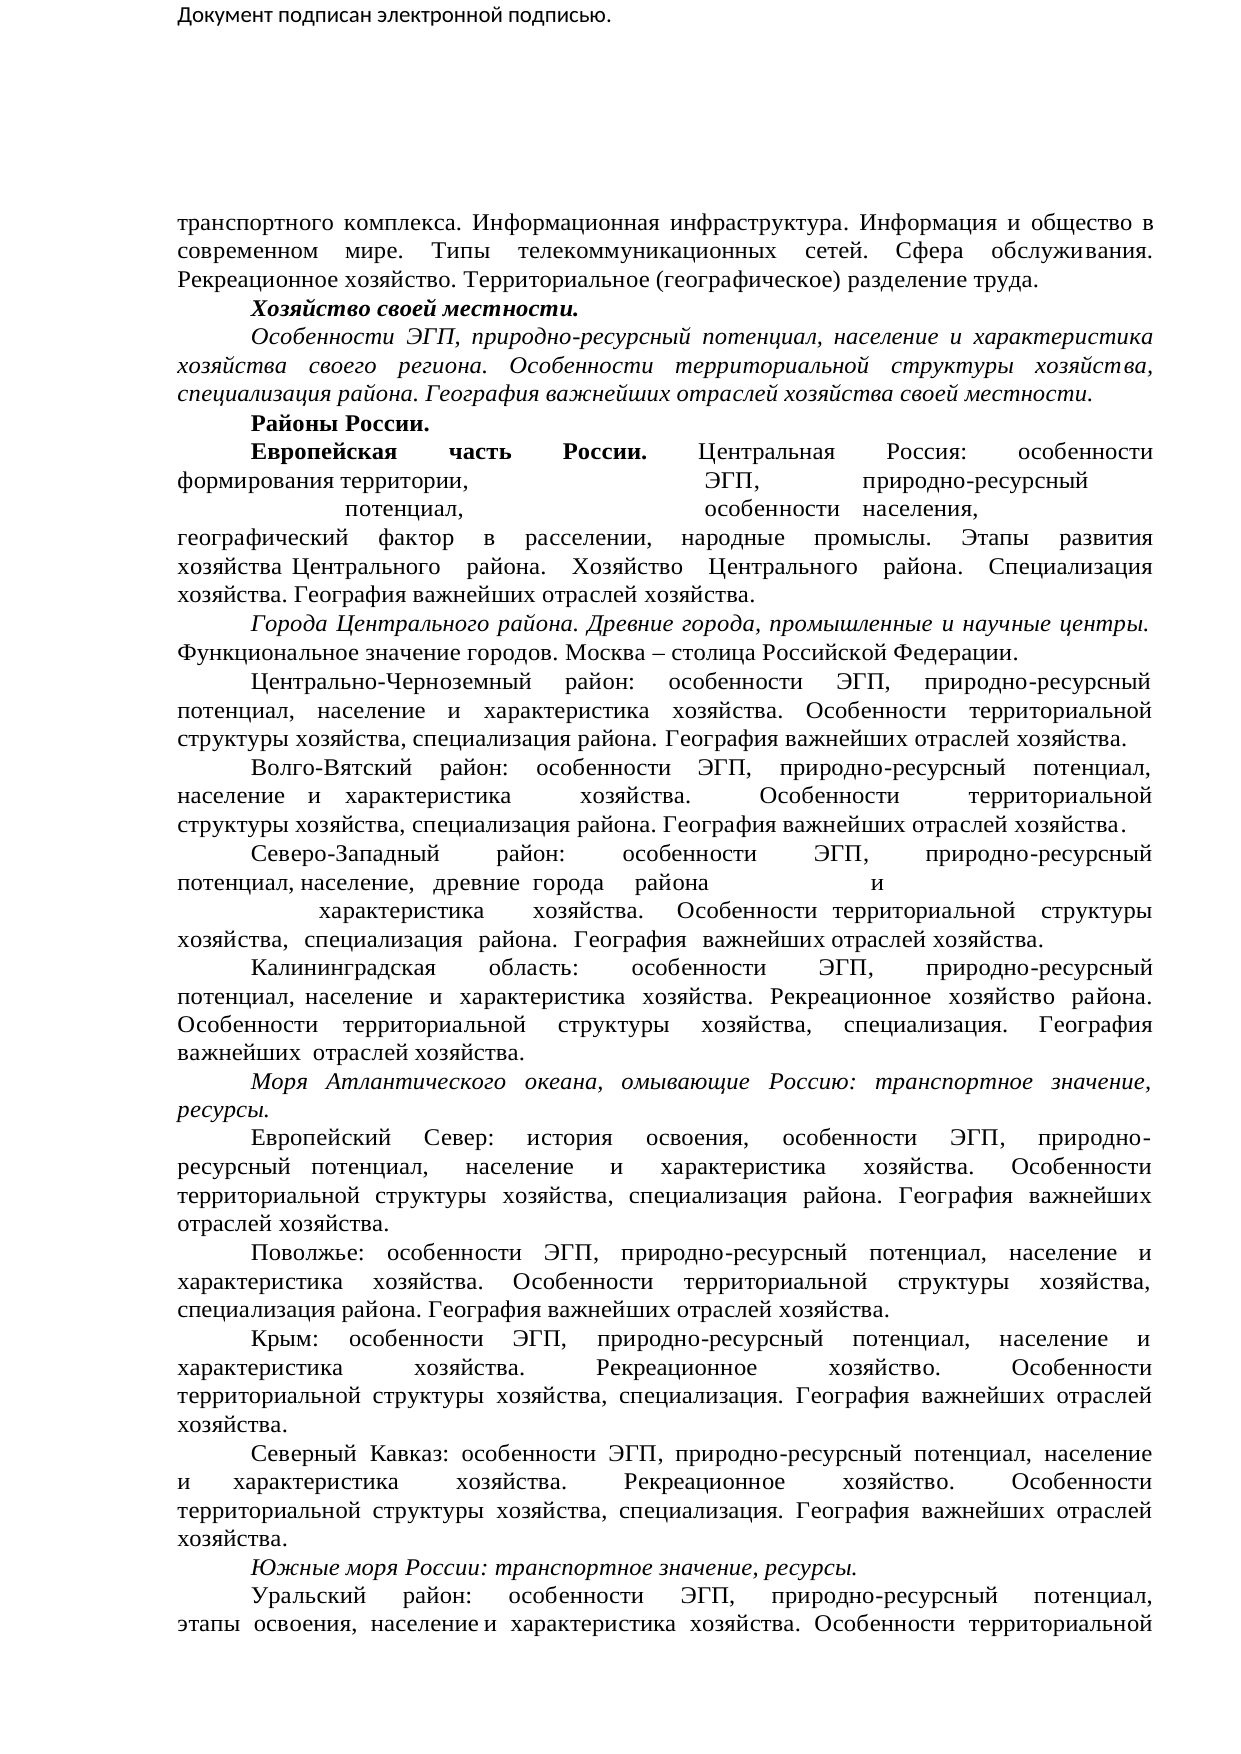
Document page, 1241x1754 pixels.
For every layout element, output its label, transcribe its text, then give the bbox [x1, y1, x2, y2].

text транспортного комплекса. Информационная инфраструктура. Информация и общество в современном мире. Типы телекоммуникационных сетей. Сфера обслуживания. Рекреационное хозяйство. Территориальное (географическое) разделение труда. [177, 208, 1154, 293]
text Северо-Западный район: особенности ЭГП, природно-ресурсный потенциал, население, древние города района и характеристика хозяйства. Особенности территориальной структуры хозяйства, специализация района. География важнейших отраслей хозяйства. [177, 839, 1152, 952]
text Поволжье: особенности ЭГП, природно-ресурсный потенциал, население и характеристика хозяйства. Особенности территориальной структуры хозяйства, специализация района. География важнейших отраслей хозяйства. [177, 1238, 1152, 1323]
text Города Центрального района. Древние города, промышленные и научные центры. Функциональное значение городов. Москва – столица Российской Федерации. [177, 609, 1155, 666]
text Европейский Север: история освоения, особенности ЭГП, природно-ресурсный потенциал, население и характеристика хозяйства. Особенности территориальной структуры хозяйства, специализация района. География важнейших отраслей хозяйства. [177, 1123, 1152, 1237]
text Волго-Вятский район: особенности ЭГП, природно-ресурсный потенциал, население и характеристика хозяйства. Особенности территориальной структуры хозяйства, специализация района. География важнейших отраслей хозяйства. [177, 753, 1152, 838]
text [177, 1581, 1152, 1637]
text Южные моря России: транспортное значение, ресурсы. [251, 1553, 1154, 1581]
text Особенности ЭГП, природно-ресурсный потенциал, население и характеристика хозяйства своего региона. Особенности территориальной структуры хозяйства, специализация района. География важнейших отраслей хозяйства своей местности. [177, 322, 1153, 407]
text Калининградская область: особенности ЭГП, природно-ресурсный потенциал, население и характеристика хозяйства. Рекреационное хозяйство района. Особенности территориальной структуры хозяйства, специализация. География важнейших отраслей хозяйства. [177, 953, 1153, 1066]
text Хозяйство своей местности. [251, 294, 1154, 322]
text Центрально-Черноземный район: особенности ЭГП, природно-ресурсный потенциал, население и характеристика хозяйства. Особенности территориальной структуры хозяйства, специализация района. География важнейших отраслей хозяйства. [177, 667, 1152, 752]
text Моря Атлантического океана, омывающие Россию: транспортное значение, ресурсы. [177, 1067, 1157, 1123]
text Европейская часть России. Центральная Россия: особенности формирования территории, ЭГП, природно-ресурсный потенциал, особенности населения, географический фактор в расселении, народные промыслы. Этапы развития хозяйства Центрального района. Хозяйство Центрального района. Специализация хозяйства. География важнейших отраслей хозяйства. [177, 437, 1153, 608]
text Северный Кавказ: особенности ЭГП, природно-ресурсный потенциал, население и характеристика хозяйства. Рекреационное хозяйство. Особенности территориальной структуры хозяйства, специализация. География важнейших отраслей хозяйства. [177, 1438, 1152, 1552]
text Крым: особенности ЭГП, природно-ресурсный потенциал, население и характеристика хозяйства. Рекреационное хозяйство. Особенности территориальной структуры хозяйства, специализация. География важнейших отраслей хозяйства. [177, 1324, 1152, 1437]
text Районы России. [251, 409, 1154, 436]
